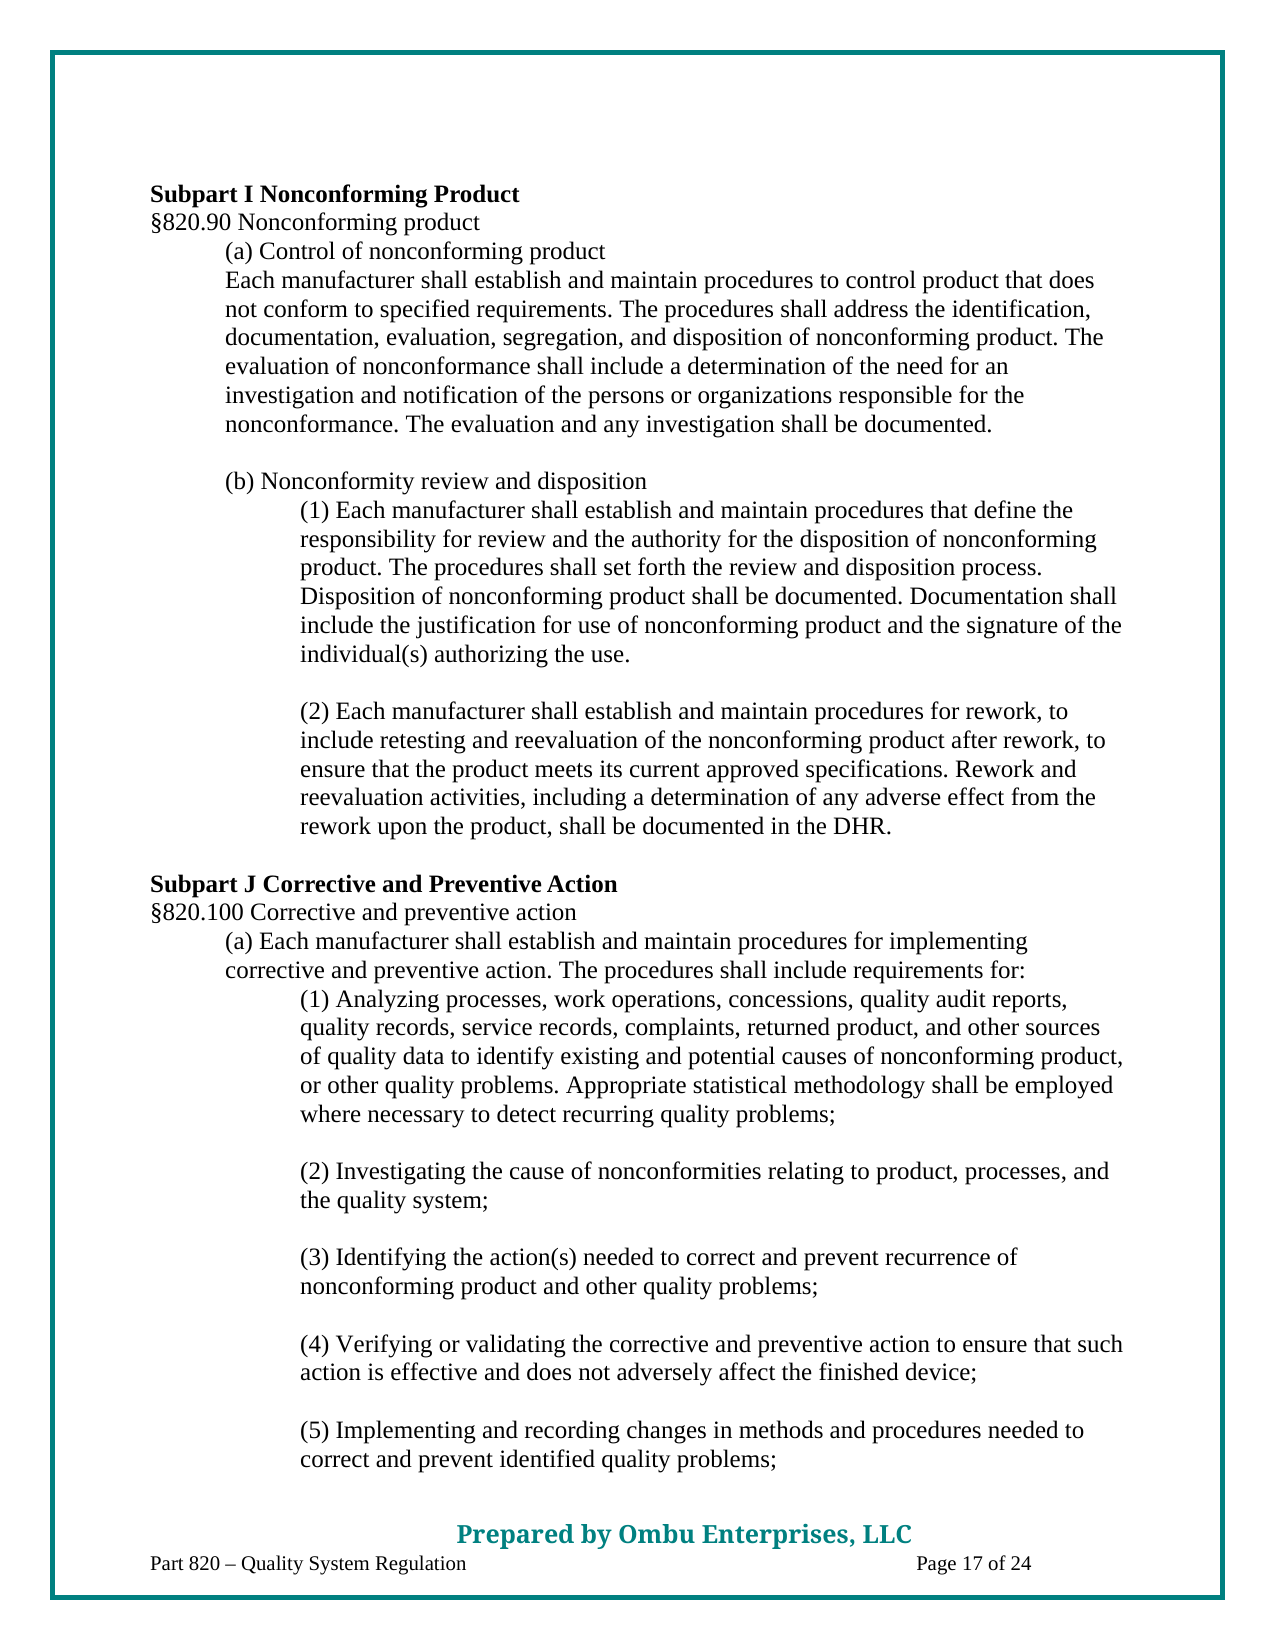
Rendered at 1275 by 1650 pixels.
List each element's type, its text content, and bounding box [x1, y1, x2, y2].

subtitle Subpart J Corrective and Preventive Action [150, 869, 1125, 897]
text (2) Each manufacturer shall establish and maintain procedures for rework, to include retesting and reevaluation of the nonconforming product after rework, to ensure that the product meets its current approved specifications. Rework and reevaluation activities, including a determination of any adverse effect from the rework upon the product, shall be documented in the DHR. [300, 696, 1125, 840]
text (1) Each manufacturer shall establish and maintain procedures that define the responsibility for review and the authority for the disposition of nonconforming product. The procedures shall set forth the review and disposition process. Disposition of nonconforming product shall be documented. Documentation shall include the justification for use of nonconforming product and the signature of the individual(s) authorizing the use. [300, 495, 1125, 667]
text Each manufacturer shall establish and maintain procedures to control product that does not conform to specified requirements. The procedures shall address the identification, documentation, evaluation, segregation, and disposition of nonconforming product. The evaluation of nonconformance shall include a determination of the need for an investigation and notification of the persons or organizations responsible for the nonconformance. The evaluation and any investigation shall be documented. [225, 265, 1125, 437]
text (4) Verifying or validating the corrective and preventive action to ensure that such action is effective and does not adversely affect the finished device; [300, 1329, 1125, 1386]
text (2) Investigating the cause of nonconformities relating to product, processes, and the quality system; [300, 1156, 1125, 1214]
text (5) Implementing and recording changes in methods and procedures needed to correct and prevent identified quality problems; [300, 1415, 1125, 1472]
text (1) Analyzing processes, work operations, concessions, quality audit reports, quality records, service records, complaints, returned product, and other sources of quality data to identify existing and potential causes of nonconforming product, or other quality problems. Appropriate statistical methodology shall be employed where necessary to detect recurring quality problems; [300, 984, 1125, 1127]
subtitle §820.90 Nonconforming product [150, 207, 1125, 236]
text (3) Identifying the action(s) needed to correct and prevent recurrence of nonconforming product and other quality problems; [300, 1242, 1125, 1300]
text (a) Control of nonconforming product [225, 236, 1125, 265]
text (a) Each manufacturer shall establish and maintain procedures for implementing corrective and preventive action. The procedures shall include requirements for: [225, 926, 1125, 984]
subtitle Subpart I Nonconforming Product [150, 179, 1125, 207]
subtitle §820.100 Corrective and preventive action [150, 897, 1125, 926]
text (b) Nonconformity review and disposition [225, 466, 1125, 495]
